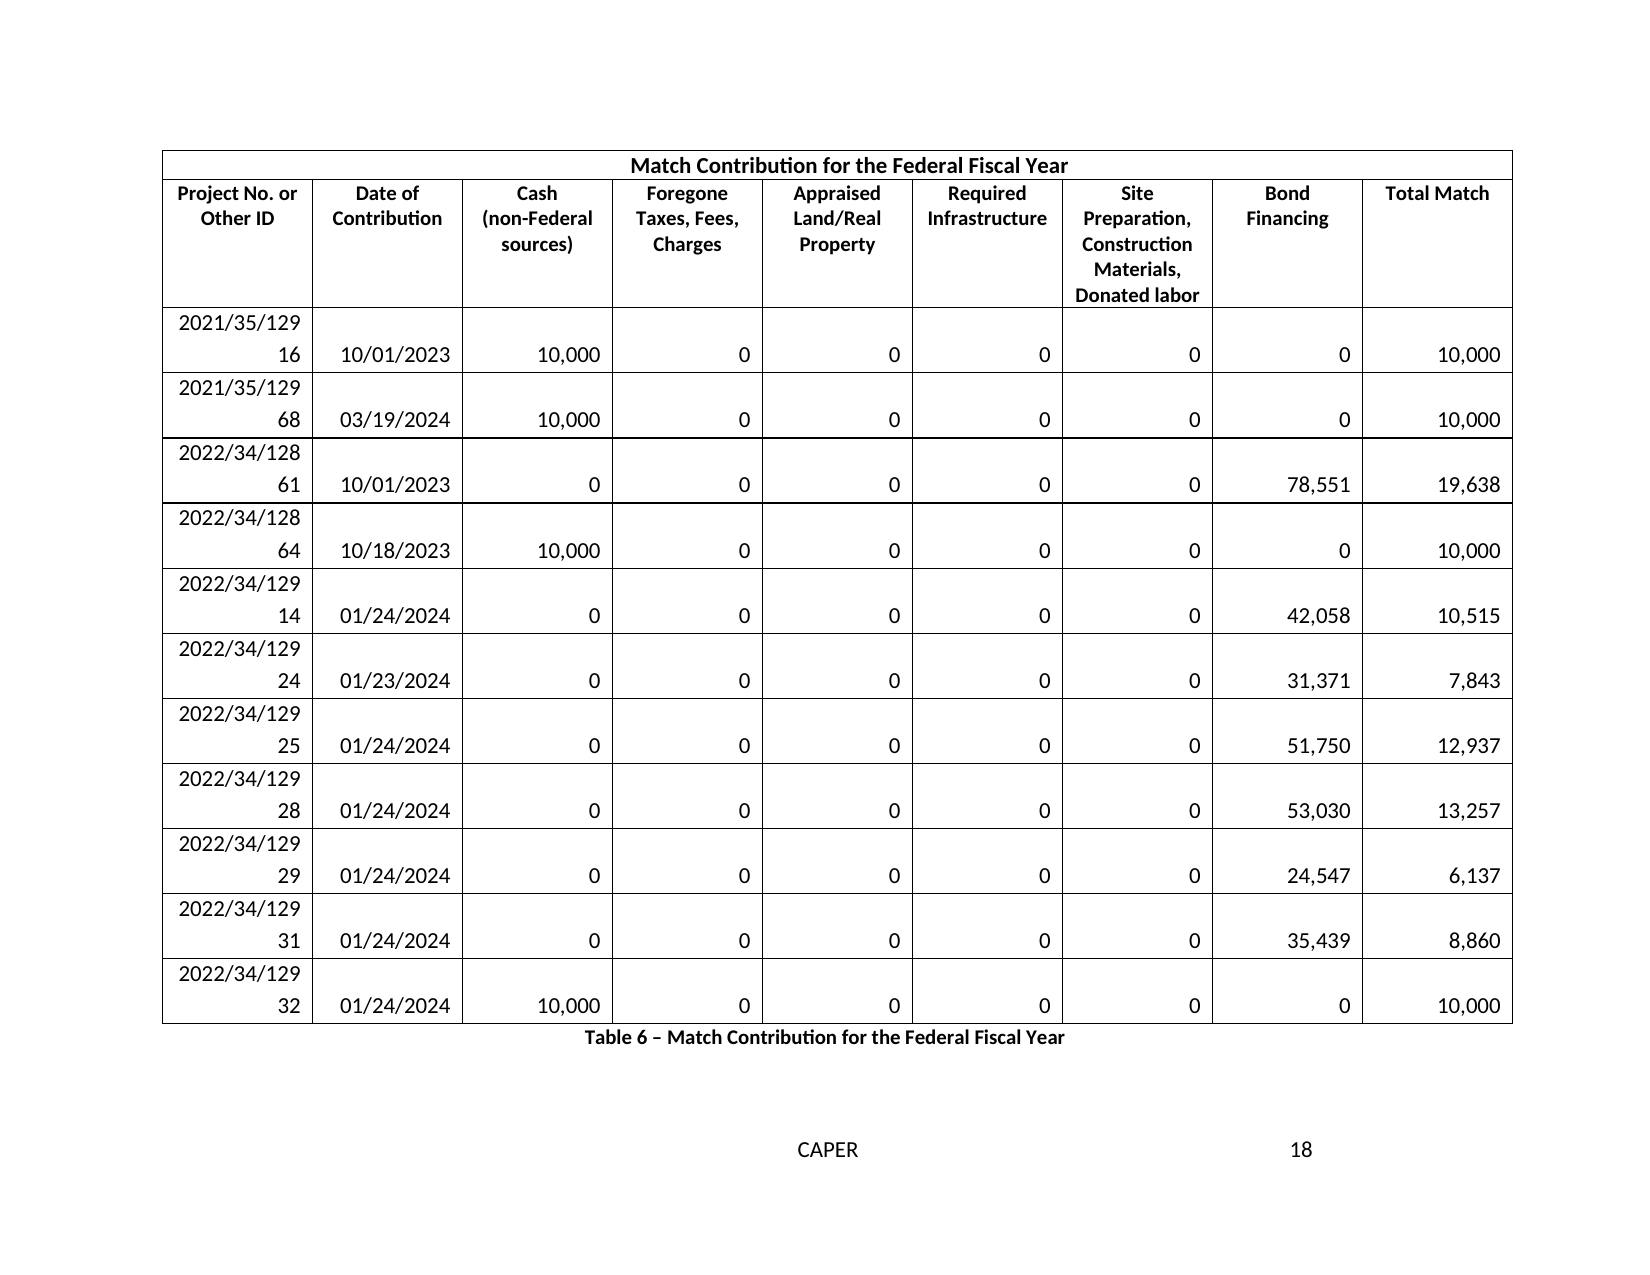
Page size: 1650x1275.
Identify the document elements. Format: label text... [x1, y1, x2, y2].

table_cell 0 [913, 634, 1062, 698]
table_cell 0 [913, 439, 1062, 502]
table_cell 01/24/2024 [313, 699, 462, 763]
table_cell 0 [763, 308, 912, 372]
table_cell 13,257 [1363, 764, 1512, 828]
table_cell 0 [613, 439, 762, 502]
table_cell 2022/34/12929 [163, 829, 312, 893]
table_cell 10,000 [1363, 373, 1512, 437]
table_cell 0 [1063, 634, 1212, 698]
table_header Match Contribution for the Federal Fiscal Year [163, 151, 1512, 179]
table_cell Foregone Taxes, Fees, Charges [613, 180, 762, 307]
table_cell 0 [913, 373, 1062, 437]
table_cell 0 [613, 829, 762, 893]
table_cell 0 [1213, 959, 1362, 1023]
table_cell 0 [763, 829, 912, 893]
table_cell 0 [913, 699, 1062, 763]
table_cell 2022/34/12928 [163, 764, 312, 828]
table_cell 0 [1063, 308, 1212, 372]
table_cell 0 [1063, 373, 1212, 437]
table_cell 0 [463, 569, 612, 633]
table_cell 0 [763, 439, 912, 502]
table_cell 2022/34/12861 [163, 439, 312, 502]
table_cell 0 [1063, 829, 1212, 893]
table_cell 0 [463, 699, 612, 763]
table_cell 10,000 [463, 308, 612, 372]
table_cell Site Preparation, Construction Materials, Donated labor [1063, 180, 1212, 307]
table_cell 0 [913, 829, 1062, 893]
table_cell 10,000 [463, 959, 612, 1023]
table_cell 0 [1063, 504, 1212, 568]
table_cell 0 [1063, 439, 1212, 502]
table_cell 35,439 [1213, 894, 1362, 958]
table_cell 0 [613, 373, 762, 437]
table_cell 0 [913, 569, 1062, 633]
table_cell Date of Contribution [313, 180, 462, 307]
table_cell 0 [1213, 373, 1362, 437]
table_cell Cash (non-Federal sources) [463, 180, 612, 307]
table_cell Bond Financing [1213, 180, 1362, 307]
table_cell 01/24/2024 [313, 569, 462, 633]
table_cell 0 [613, 699, 762, 763]
table_cell 0 [463, 764, 612, 828]
table_cell 2022/34/12925 [163, 699, 312, 763]
table_cell 0 [463, 829, 612, 893]
table_cell Project No. or Other ID [163, 180, 312, 307]
table_cell 0 [463, 634, 612, 698]
table_cell 24,547 [1213, 829, 1362, 893]
table_cell 0 [913, 764, 1062, 828]
table_cell 01/24/2024 [313, 894, 462, 958]
table_cell 0 [763, 569, 912, 633]
table_cell 31,371 [1213, 634, 1362, 698]
table_cell 0 [613, 569, 762, 633]
table_cell 0 [613, 959, 762, 1023]
table_cell 6,137 [1363, 829, 1512, 893]
table_cell 0 [913, 959, 1062, 1023]
table_cell 0 [1063, 764, 1212, 828]
table_cell 0 [763, 504, 912, 568]
table_cell 0 [613, 308, 762, 372]
table_cell 2022/34/12931 [163, 894, 312, 958]
table_cell 0 [763, 959, 912, 1023]
table_cell Appraised Land/Real Property [763, 180, 912, 307]
table_cell 10,000 [1363, 308, 1512, 372]
table_cell 0 [613, 634, 762, 698]
table_cell 01/24/2024 [313, 959, 462, 1023]
table_cell 0 [1213, 504, 1362, 568]
table_cell 2022/34/12932 [163, 959, 312, 1023]
table_cell 01/24/2024 [313, 829, 462, 893]
table_cell 0 [1063, 894, 1212, 958]
table_cell 78,551 [1213, 439, 1362, 502]
table_cell 10,000 [1363, 959, 1512, 1023]
table_cell 10,515 [1363, 569, 1512, 633]
table_cell 0 [1063, 569, 1212, 633]
table_cell 10,000 [463, 504, 612, 568]
table_cell 10,000 [1363, 504, 1512, 568]
table_cell 10,000 [463, 373, 612, 437]
table_cell 0 [1213, 308, 1362, 372]
table_cell 7,843 [1363, 634, 1512, 698]
table_cell Required Infrastructure [913, 180, 1062, 307]
table_cell Total Match [1363, 180, 1512, 307]
table_cell 0 [613, 504, 762, 568]
table_cell 10/01/2023 [313, 439, 462, 502]
table_cell 0 [463, 439, 612, 502]
table_cell 0 [763, 894, 912, 958]
table_cell 51,750 [1213, 699, 1362, 763]
table_cell 0 [913, 308, 1062, 372]
table_cell 0 [763, 699, 912, 763]
table_cell 2022/34/12864 [163, 504, 312, 568]
table_cell 01/23/2024 [313, 634, 462, 698]
table_cell 0 [613, 894, 762, 958]
table_cell 0 [763, 764, 912, 828]
table_cell 0 [763, 373, 912, 437]
table_cell 0 [913, 504, 1062, 568]
table_cell 01/24/2024 [313, 764, 462, 828]
table_cell 2021/35/12916 [163, 308, 312, 372]
table_cell 03/19/2024 [313, 373, 462, 437]
table_cell 8,860 [1363, 894, 1512, 958]
table_cell 19,638 [1363, 439, 1512, 502]
table_cell 10/18/2023 [313, 504, 462, 568]
table_cell 10/01/2023 [313, 308, 462, 372]
text Table 6 – Match Contribution for the Federal Fiscal Year [150, 1024, 1500, 1050]
table_cell 42,058 [1213, 569, 1362, 633]
table_cell 0 [613, 764, 762, 828]
table_cell 0 [463, 894, 612, 958]
table_cell 53,030 [1213, 764, 1362, 828]
table_cell 2022/34/12924 [163, 634, 312, 698]
table_cell 0 [913, 894, 1062, 958]
table_cell 12,937 [1363, 699, 1512, 763]
table_cell 2021/35/12968 [163, 373, 312, 437]
table_cell 0 [763, 634, 912, 698]
table_cell 0 [1063, 699, 1212, 763]
table_cell 2022/34/12914 [163, 569, 312, 633]
table_cell 0 [1063, 959, 1212, 1023]
